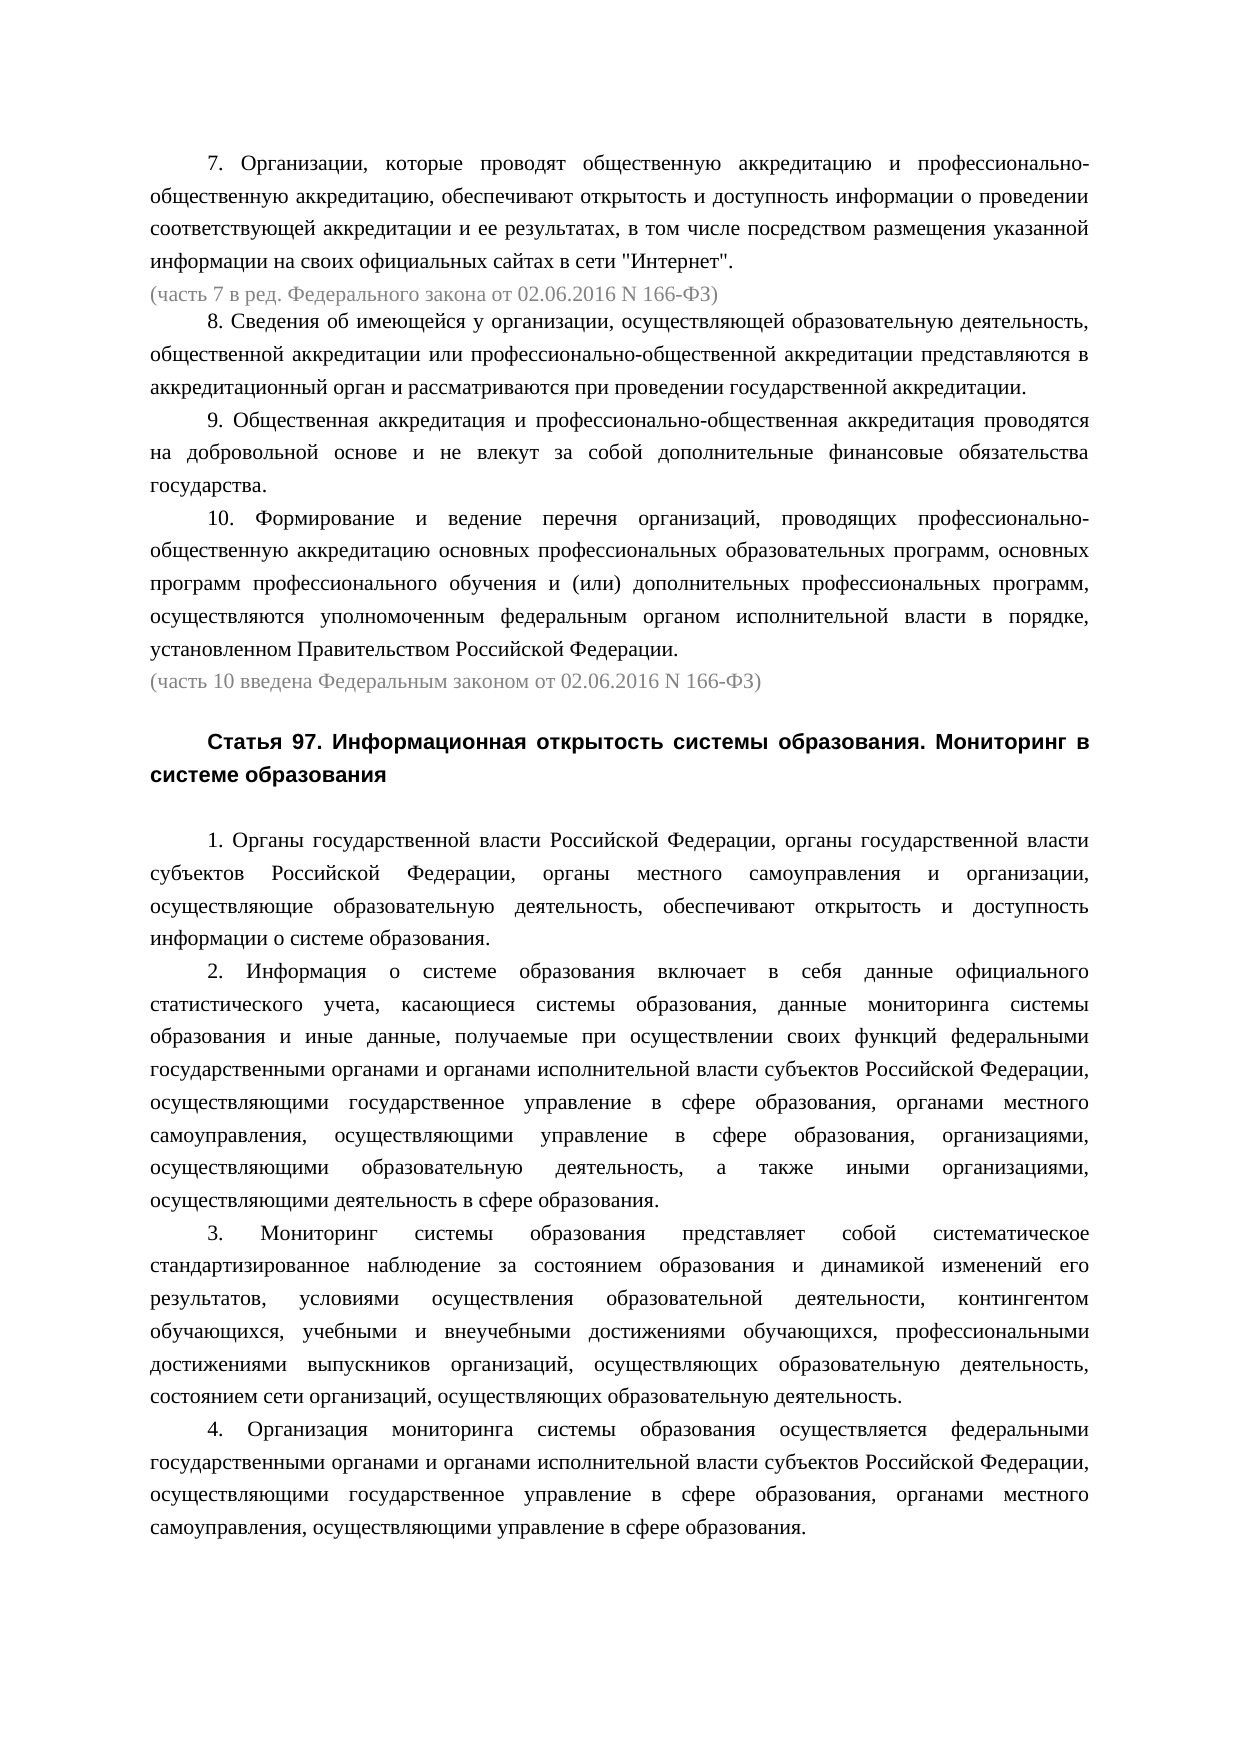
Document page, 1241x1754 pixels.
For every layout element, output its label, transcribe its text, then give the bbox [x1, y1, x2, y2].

text 7. Организации, которые проводят общественную аккредитацию и профессионально-общественную аккредитацию, обеспечивают открытость и доступность информации о проведении соответствующей аккредитации и ее результатах, в том числе посредством размещения указанной информации на своих официальных сайтах в сети "Интернет". [150, 150, 1090, 273]
table_header Статья 97. Информационная открытость системы образования. Мониторинг в системе образования [150, 729, 1090, 794]
text 2. Информация о системе образования включает в себя данные официального статистического учета, касающиеся системы образования, данные мониторинга системы образования и иные данные, получаемые при осуществлении своих функций федеральными государственными органами и органами исполнительной власти субъектов Российской Федерации, осуществляющими государственное управление в сфере образования, органами местного самоуправления, осуществляющими управление в сфере образования, организациями, осуществляющими образовательную деятельность, а также иными организациями, осуществляющими деятельность в сфере образования. [150, 958, 1090, 1212]
text (часть 10 введена Федеральным законом от 02.06.2016 N 166-ФЗ) [150, 668, 1090, 693]
text 1. Органы государственной власти Российской Федерации, органы государственной власти субъектов Российской Федерации, органы местного самоуправления и организации, осуществляющие образовательную деятельность, обеспечивают открытость и доступность информации о системе образования. [150, 827, 1090, 951]
text 4. Организация мониторинга системы образования осуществляется федеральными государственными органами и органами исполнительной власти субъектов Российской Федерации, осуществляющими государственное управление в сфере образования, органами местного самоуправления, осуществляющими управление в сфере образования. [150, 1416, 1090, 1539]
text 10. Формирование и ведение перечня организаций, проводящих профессионально-общественную аккредитацию основных профессиональных образовательных программ, основных программ профессионального обучения и (или) дополнительных профессиональных программ, осуществляются уполномоченным федеральным органом исполнительной власти в порядке, установленном Правительством Российской Федерации. [150, 505, 1090, 661]
text (часть 7 в ред. Федерального закона от 02.06.2016 N 166-ФЗ) [150, 281, 1090, 306]
text 8. Сведения об имеющейся у организации, осуществляющей образовательную деятельность, общественной аккредитации или профессионально-общественной аккредитации представляются в аккредитационный орган и рассматриваются при проведении государственной аккредитации. [150, 308, 1090, 399]
text 3. Мониторинг системы образования представляет собой систематическое стандартизированное наблюдение за состоянием образования и динамикой изменений его результатов, условиями осуществления образовательной деятельности, контингентом обучающихся, учебными и внеучебными достижениями обучающихся, профессиональными достижениями выпускников организаций, осуществляющих образовательную деятельность, состоянием сети организаций, осуществляющих образовательную деятельность. [150, 1220, 1090, 1408]
text 9. Общественная аккредитация и профессионально-общественная аккредитация проводятся на добровольной основе и не влекут за собой дополнительные финансовые обязательства государства. [150, 407, 1090, 497]
